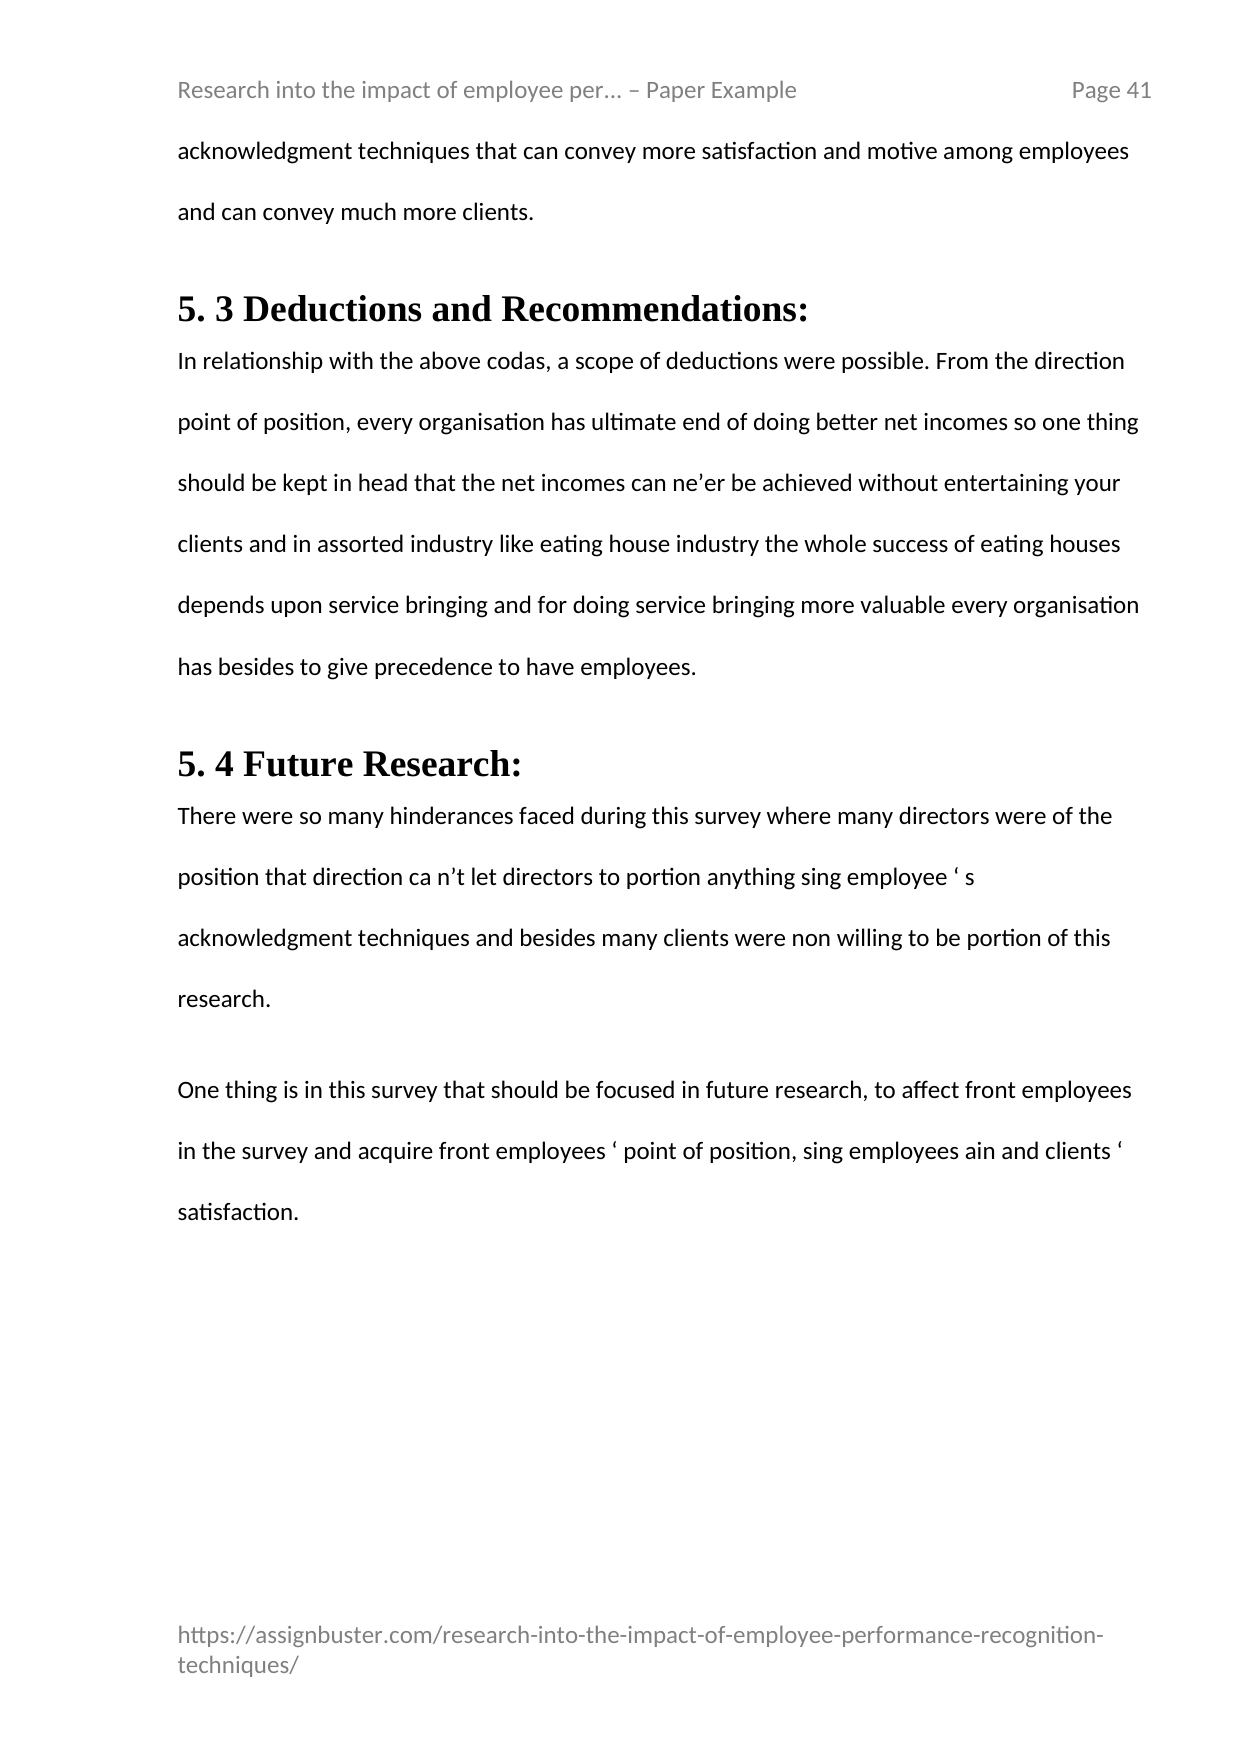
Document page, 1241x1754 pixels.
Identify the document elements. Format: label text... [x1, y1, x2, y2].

text There were so many hinderances faced during this survey where many directors were of the position that direction ca n’t let directors to portion anything sing employee ‘ s acknowledgment techniques and besides many clients were non willing to be portion of this research. [177, 800, 1152, 1014]
text In relationship with the above codas, a scope of deductions were possible. From the direction point of position, every organisation has ultimate end of doing better net incomes so one thing should be kept in head that the net incomes can ne’er be achieved without entertaining your clients and in assorted industry like eating house industry the whole success of eating houses depends upon service bringing and for doing service bringing more valuable every organisation has besides to give precedence to have employees. [177, 345, 1152, 681]
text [177, 135, 1152, 226]
subtitle 5. 4 Future Research: [177, 741, 1152, 784]
subtitle 5. 3 Deductions and Recommendations: [177, 286, 1152, 329]
text One thing is in this survey that should be focused in future research, to affect front employees in the survey and acquire front employees ‘ point of position, sing employees ain and clients ‘ satisfaction. [177, 1074, 1152, 1226]
